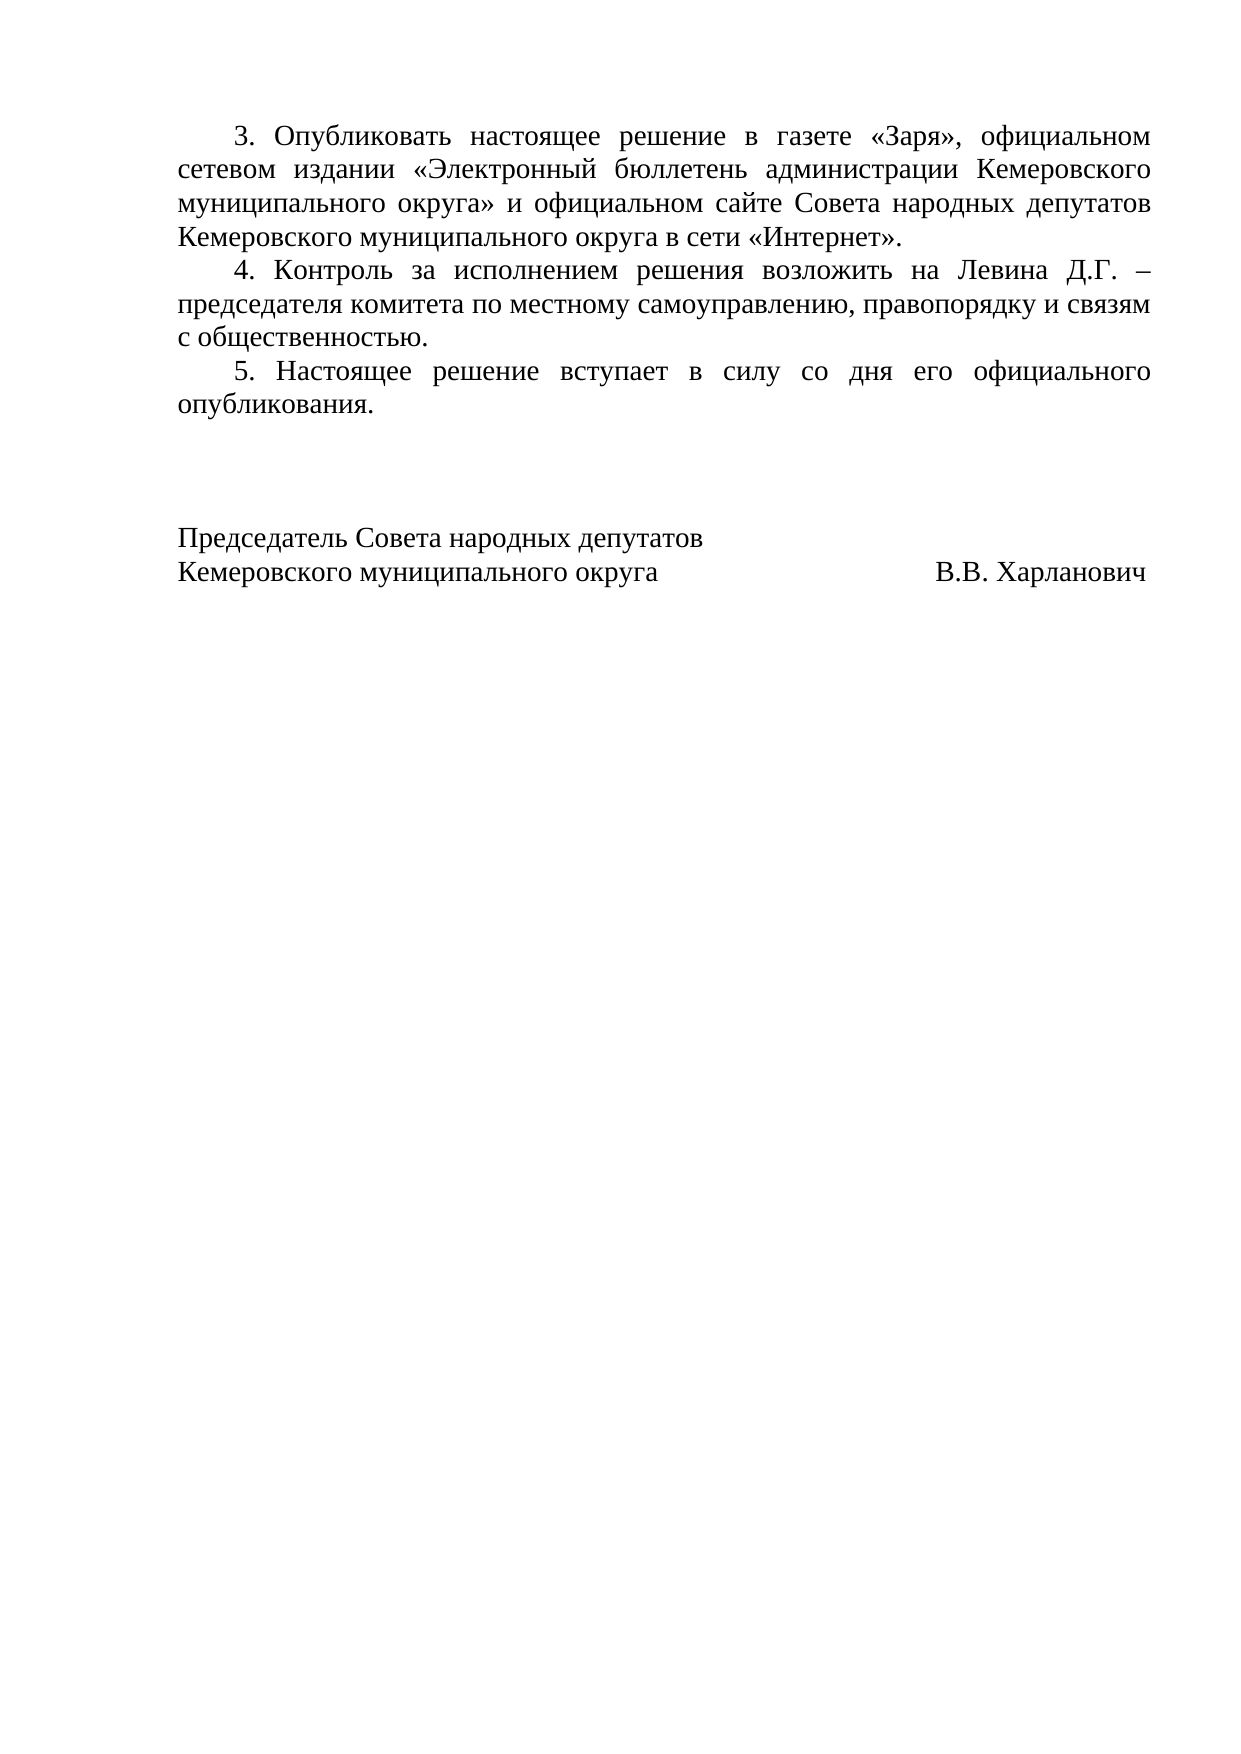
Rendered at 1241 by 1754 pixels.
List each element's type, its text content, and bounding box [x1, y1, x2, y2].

text Председатель Совета народных депутатов [177, 521, 1152, 554]
text 5. Настоящее решение вступает в силу со дня его официального опубликования. [177, 353, 1152, 420]
text Кемеровского муниципального округа В.В. Харланович [177, 554, 1152, 588]
text 3. Опубликовать настоящее решение в газете «Заря», официальном сетевом издании «Электронный бюллетень администрации Кемеровского муниципального округа» и официальном сайте Совета народных депутатов Кемеровского муниципального округа в сети «Интернет». [177, 118, 1152, 252]
text 4. Контроль за исполнением решения возложить на Левина Д.Г. – председателя комитета по местному самоуправлению, правопорядку и связям с общественностью. [177, 252, 1152, 353]
